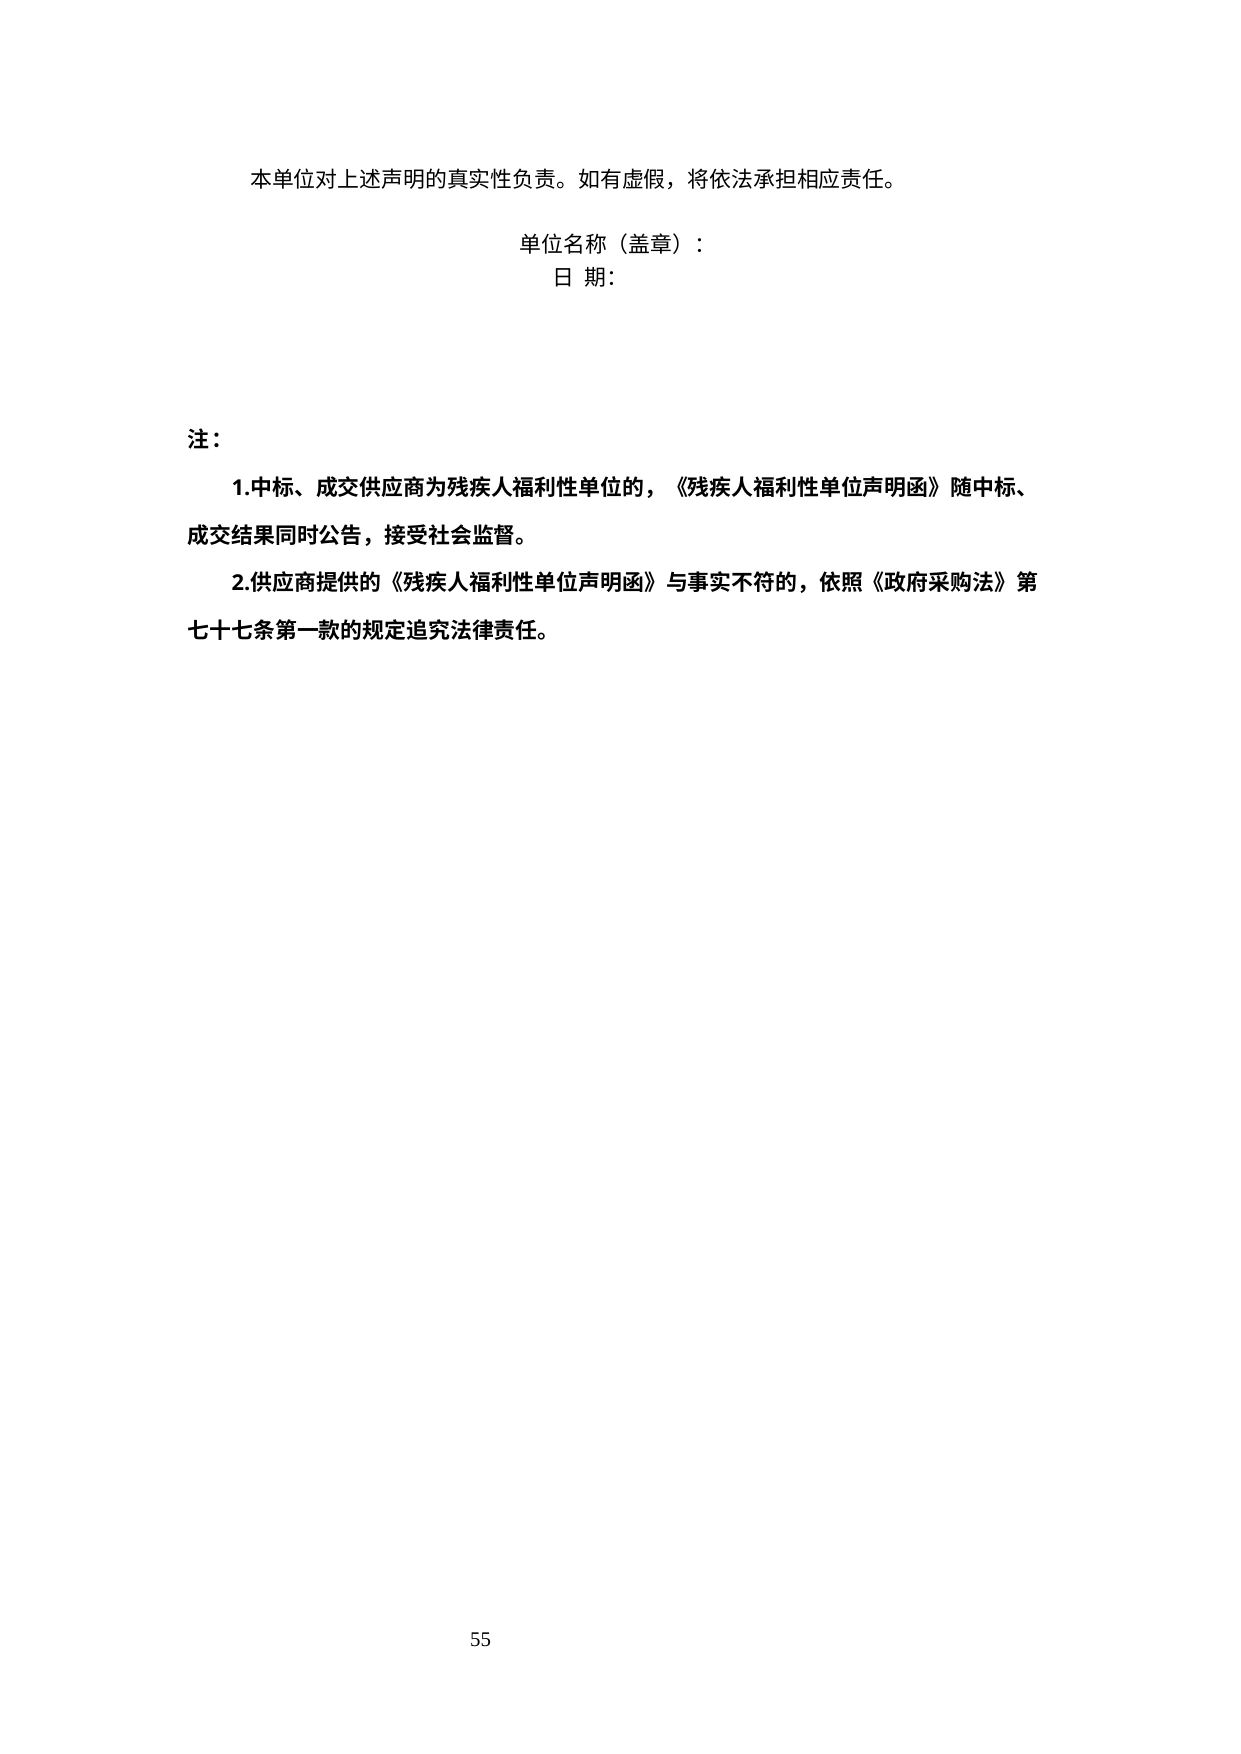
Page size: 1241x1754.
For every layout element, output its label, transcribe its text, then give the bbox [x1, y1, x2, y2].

text 单位名称（盖章）： [187, 227, 890, 259]
text 日 期： [187, 259, 890, 292]
text 2.供应商提供的《残疾人福利性单位声明函》与事实不符的，依照《政府采购法》第七十七条第一款的规定追究法律责任。 [187, 565, 1053, 645]
text 注： [187, 422, 1053, 454]
text 1.中标、成交供应商为残疾人福利性单位的，《残疾人福利性单位声明函》随中标、成交结果同时公告，接受社会监督。 [187, 470, 1053, 549]
text 本单位对上述声明的真实性负责。如有虚假，将依法承担相应责任。 [187, 162, 1053, 194]
